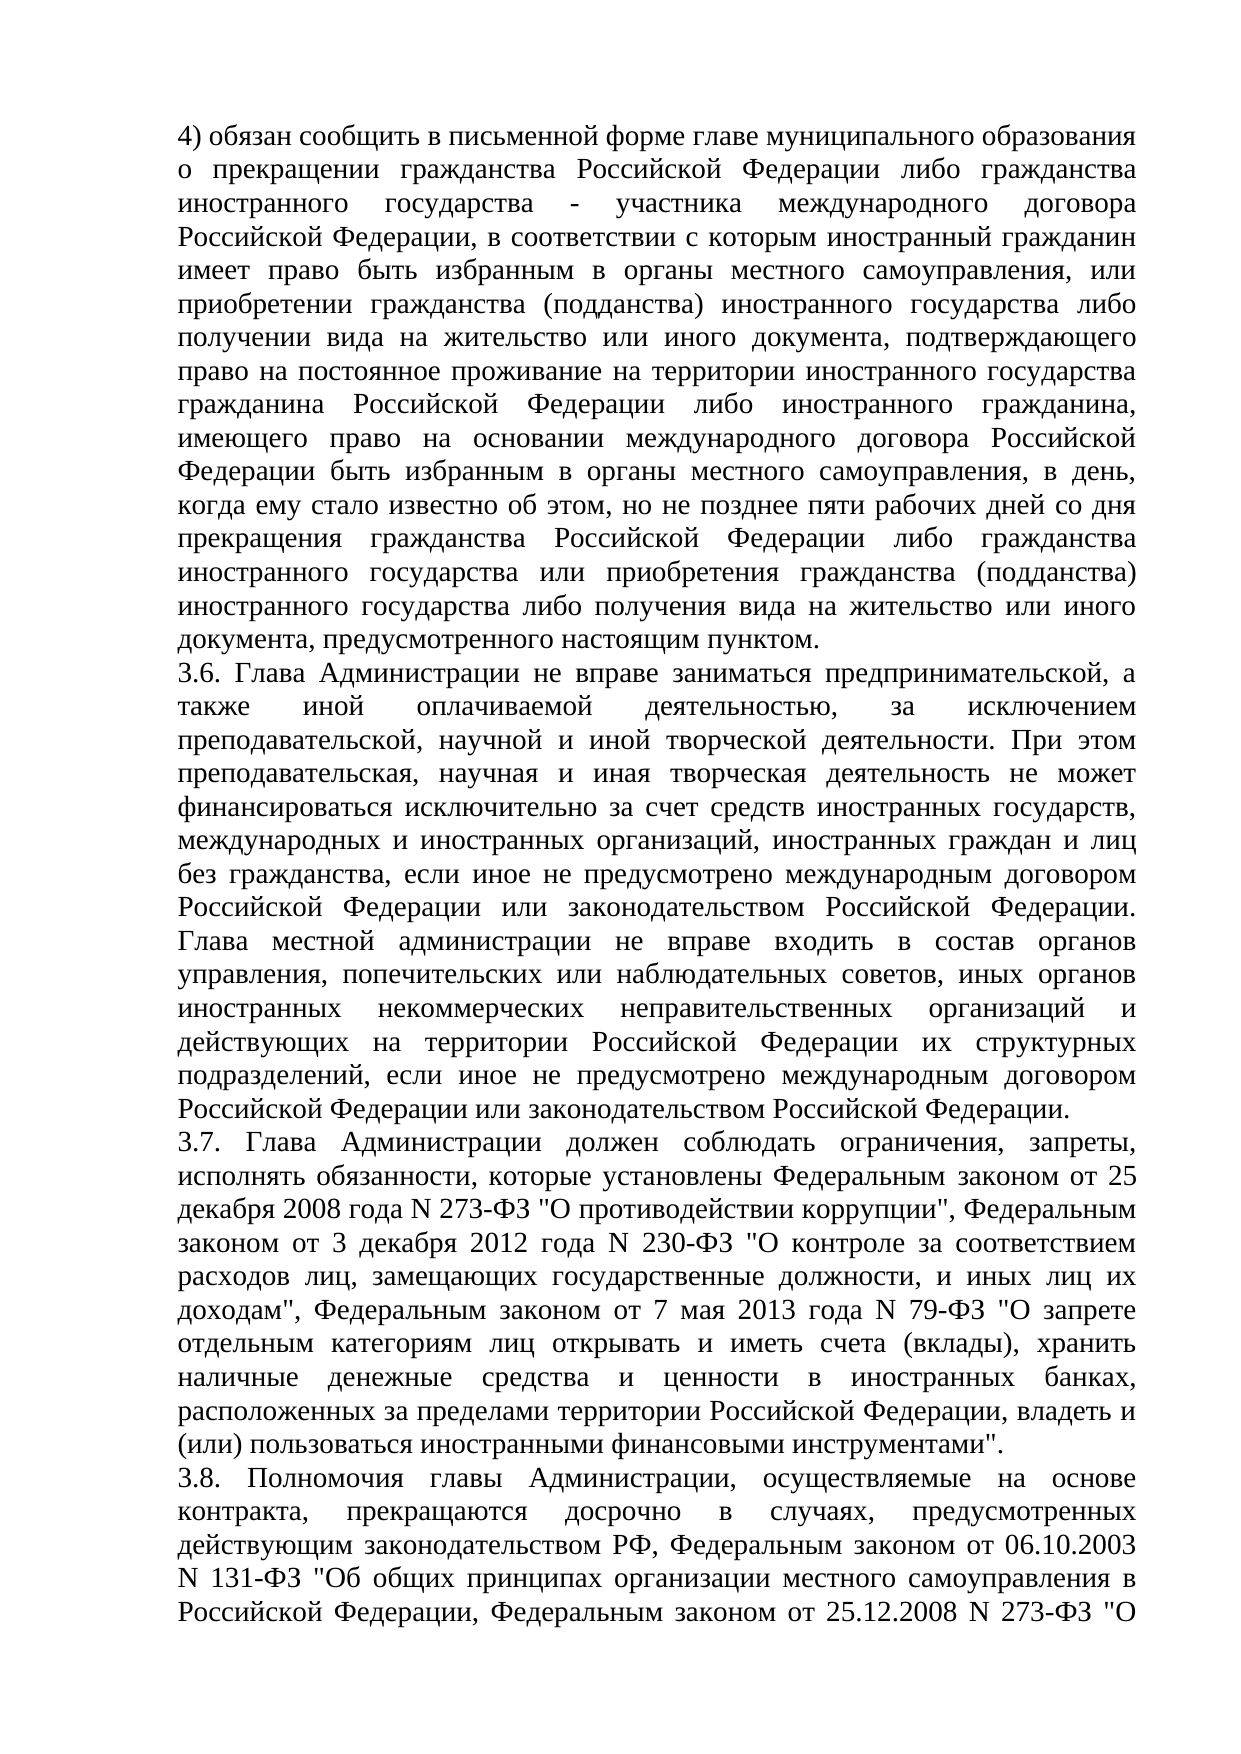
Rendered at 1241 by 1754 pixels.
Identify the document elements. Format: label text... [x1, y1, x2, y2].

text 3.6. Глава Администрации не вправе заниматься предпринимательской, а также иной оплачиваемой деятельностью, за исключением преподавательской, научной и иной творческой деятельности. При этом преподавательская, научная и иная творческая деятельность не может финансироваться исключительно за счет средств иностранных государств, международных и иностранных организаций, иностранных граждан и лиц без гражданства, если иное не предусмотрено международным договором Российской Федерации или законодательством Российской Федерации. Глава местной администрации не вправе входить в состав органов управления, попечительских или наблюдательных советов, иных органов иностранных некоммерческих неправительственных организаций и действующих на территории Российской Федерации их структурных подразделений, если иное не предусмотрено международным договором Российской Федерации или законодательством Российской Федерации. [177, 655, 1137, 1124]
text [177, 1460, 1137, 1627]
text 3.7. Глава Администрации должен соблюдать ограничения, запреты, исполнять обязанности, которые установлены Федеральным законом от 25 декабря 2008 года N 273-ФЗ "О противодействии коррупции", Федеральным законом от 3 декабря 2012 года N 230-ФЗ "О контроле за соответствием расходов лиц, замещающих государственные должности, и иных лиц их доходам", Федеральным законом от 7 мая 2013 года N 79-ФЗ "О запрете отдельным категориям лиц открывать и иметь счета (вклады), хранить наличные денежные средства и ценности в иностранных банках, расположенных за пределами территории Российской Федерации, владеть и (или) пользоваться иностранными финансовыми инструментами". [177, 1124, 1137, 1460]
text 4) обязан сообщить в письменной форме главе муниципального образования о прекращении гражданства Российской Федерации либо гражданства иностранного государства - участника международного договора Российской Федерации, в соответствии с которым иностранный гражданин имеет право быть избранным в органы местного самоуправления, или приобретении гражданства (подданства) иностранного государства либо получении вида на жительство или иного документа, подтверждающего право на постоянное проживание на территории иностранного государства гражданина Российской Федерации либо иностранного гражданина, имеющего право на основании международного договора Российской Федерации быть избранным в органы местного самоуправления, в день, когда ему стало известно об этом, но не позднее пяти рабочих дней со дня прекращения гражданства Российской Федерации либо гражданства иностранного государства или приобретения гражданства (подданства) иностранного государства либо получения вида на жительство или иного документа, предусмотренного настоящим пунктом. [177, 118, 1137, 655]
